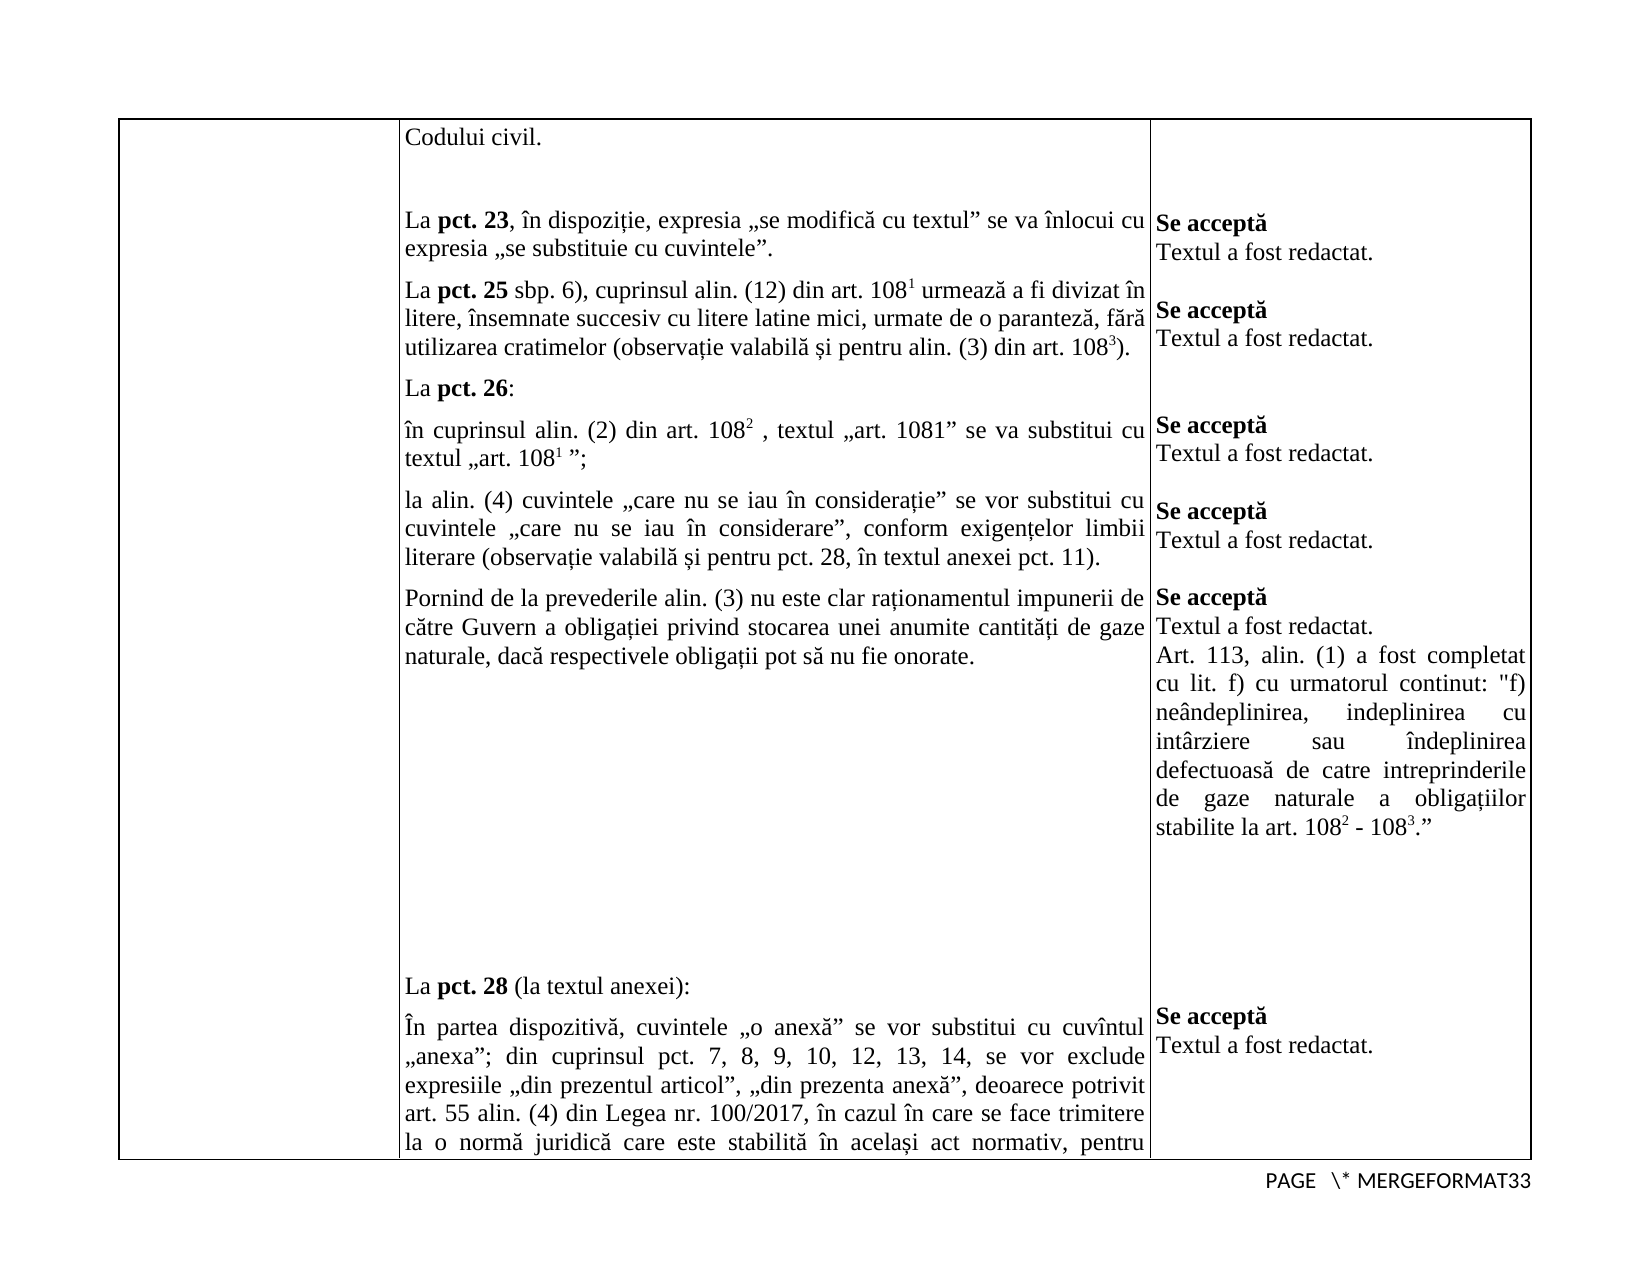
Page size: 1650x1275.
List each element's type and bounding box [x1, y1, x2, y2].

table_cell [400, 120, 1150, 1158]
table_cell [1151, 120, 1530, 1158]
table_cell [120, 120, 399, 1158]
